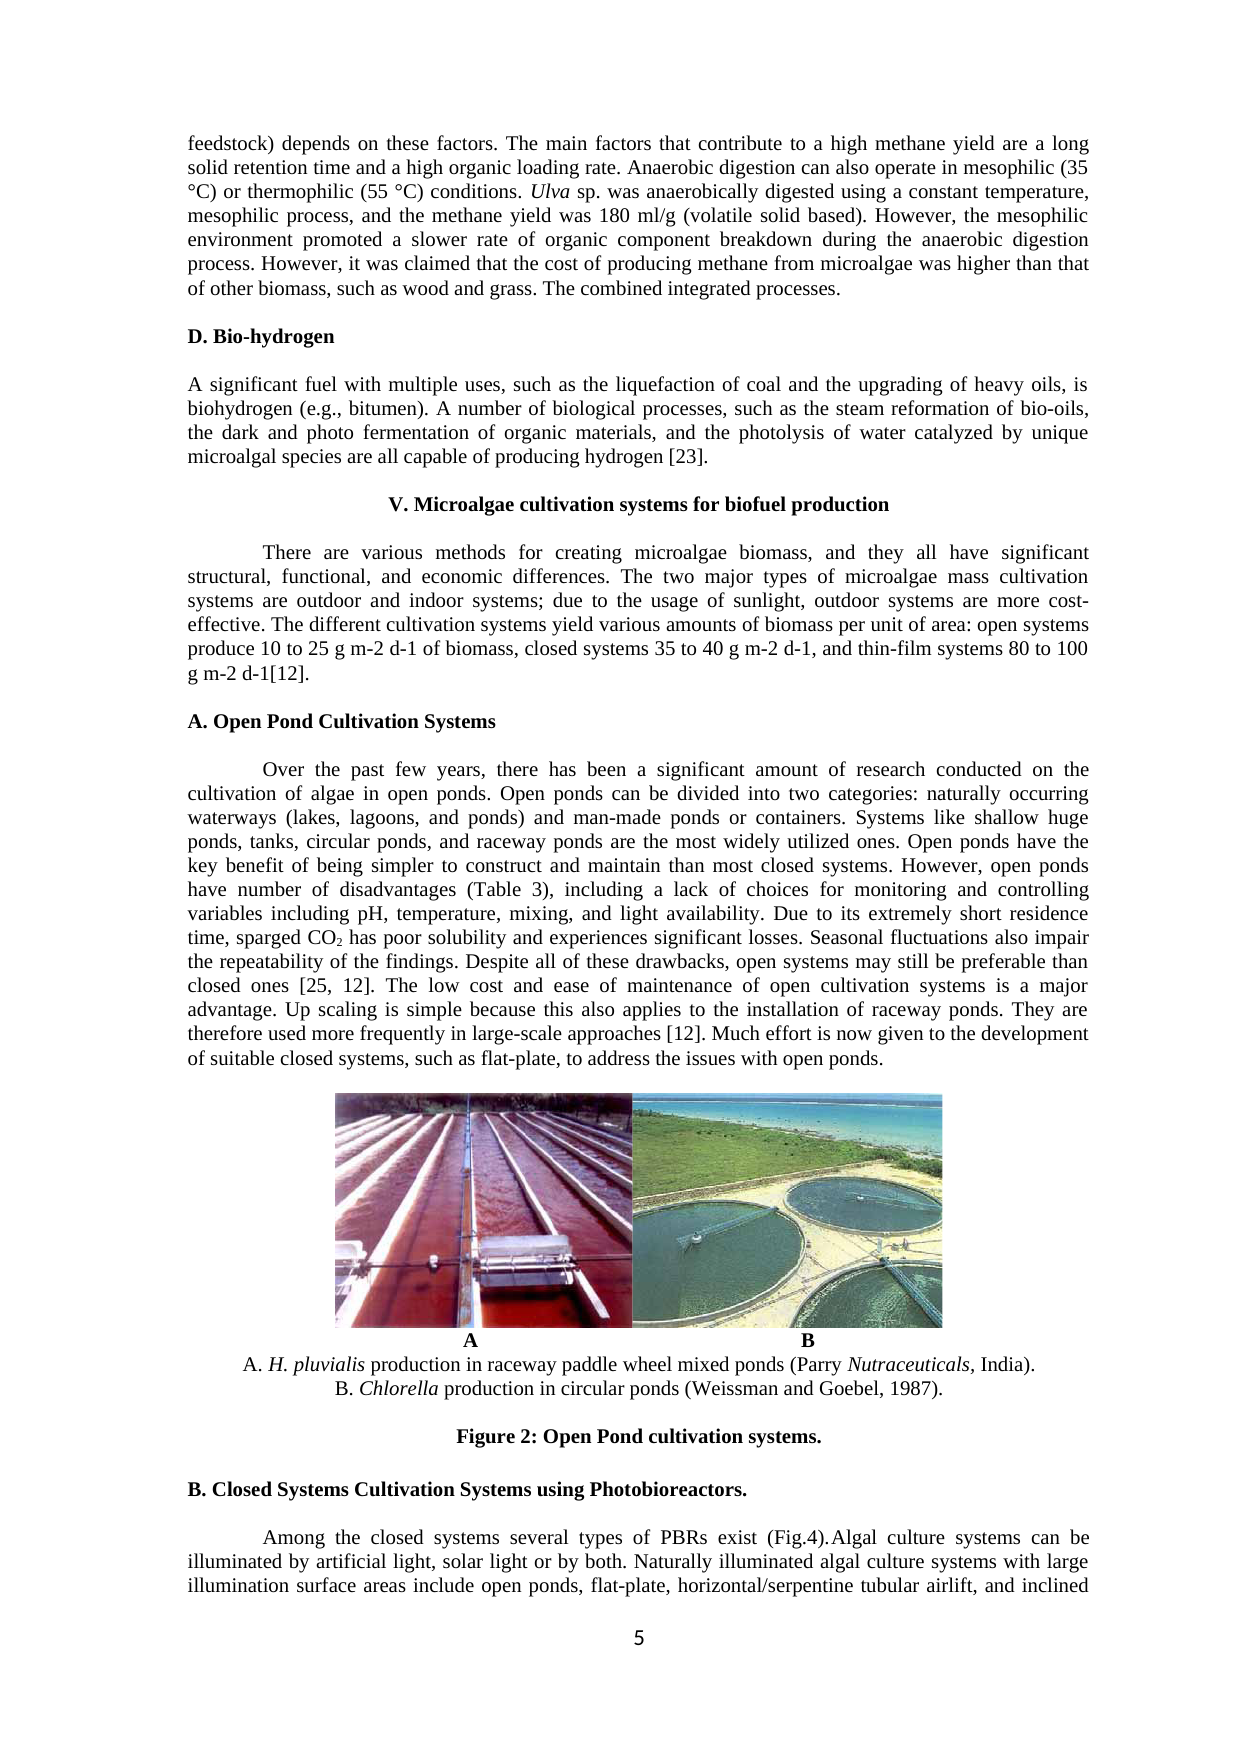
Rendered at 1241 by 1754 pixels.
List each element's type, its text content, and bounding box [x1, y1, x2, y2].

text Over the past few years, there has been a significant amount of research conducted on the cultivation of algae in open ponds. Open ponds can be divided into two categories: naturally occurring waterways (lakes, lagoons, and ponds) and man-made ponds or containers. Systems like shallow huge ponds, tanks, circular ponds, and raceway ponds are the most widely utilized ones. Open ponds have the key benefit of being simpler to construct and maintain than most closed systems. However, open ponds have number of disadvantages (Table 3), including a lack of choices for monitoring and controlling variables including pH, temperature, mixing, and light availability. Due to its extremely short residence time, sparged CO2 has poor solubility and experiences significant losses. Seasonal fluctuations also impair the repeatability of the findings. Despite all of these drawbacks, open systems may still be preferable than closed ones [25, 12]. The low cost and ease of maintenance of open cultivation systems is a major advantage. Up scaling is simple because this also applies to the installation of raceway ponds. They are therefore used more frequently in large-scale approaches [12]. Much effort is now given to the development of suitable closed systems, such as flat-plate, to address the issues with open ponds. [187, 757, 1090, 1069]
text A. Open Pond Cultivation Systems [187, 708, 1090, 733]
text Figure 2: Open Pond cultivation systems. [187, 1424, 1090, 1448]
text A significant fuel with multiple uses, such as the liquefaction of coal and the upgrading of heavy oils, is biohydrogen (e.g., bitumen). A number of biological processes, such as the steam reformation of bio-oils, the dark and photo fermentation of organic materials, and the photolysis of water catalyzed by unique microalgal species are all capable of producing hydrogen [23]. [187, 372, 1090, 468]
text D. Bio-hydrogen [187, 323, 1090, 348]
text A B [187, 1328, 1090, 1352]
text B. Closed Systems Cultivation Systems using Photobioreactors. [187, 1477, 1090, 1501]
text There are various methods for creating microalgae biomass, and they all have significant structural, functional, and economic differences. The two major types of microalgae mass cultivation systems are outdoor and indoor systems; due to the usage of sunlight, outdoor systems are more cost-effective. The different cultivation systems yield various amounts of biomass per unit of area: open systems produce 10 to 25 g m-2 d-1 of biomass, closed systems 35 to 40 g m-2 d-1, and thin-film systems 80 to 100 g m-2 d-1[12]. [187, 540, 1090, 684]
text B. Chlorella production in circular ponds (Weissman and Goebel, 1987). [187, 1376, 1090, 1400]
text V. Microalgae cultivation systems for biofuel production [187, 492, 1090, 516]
text A. H. pluvialis production in raceway paddle wheel mixed ponds (Parry Nutraceuticals, India). [187, 1352, 1090, 1376]
